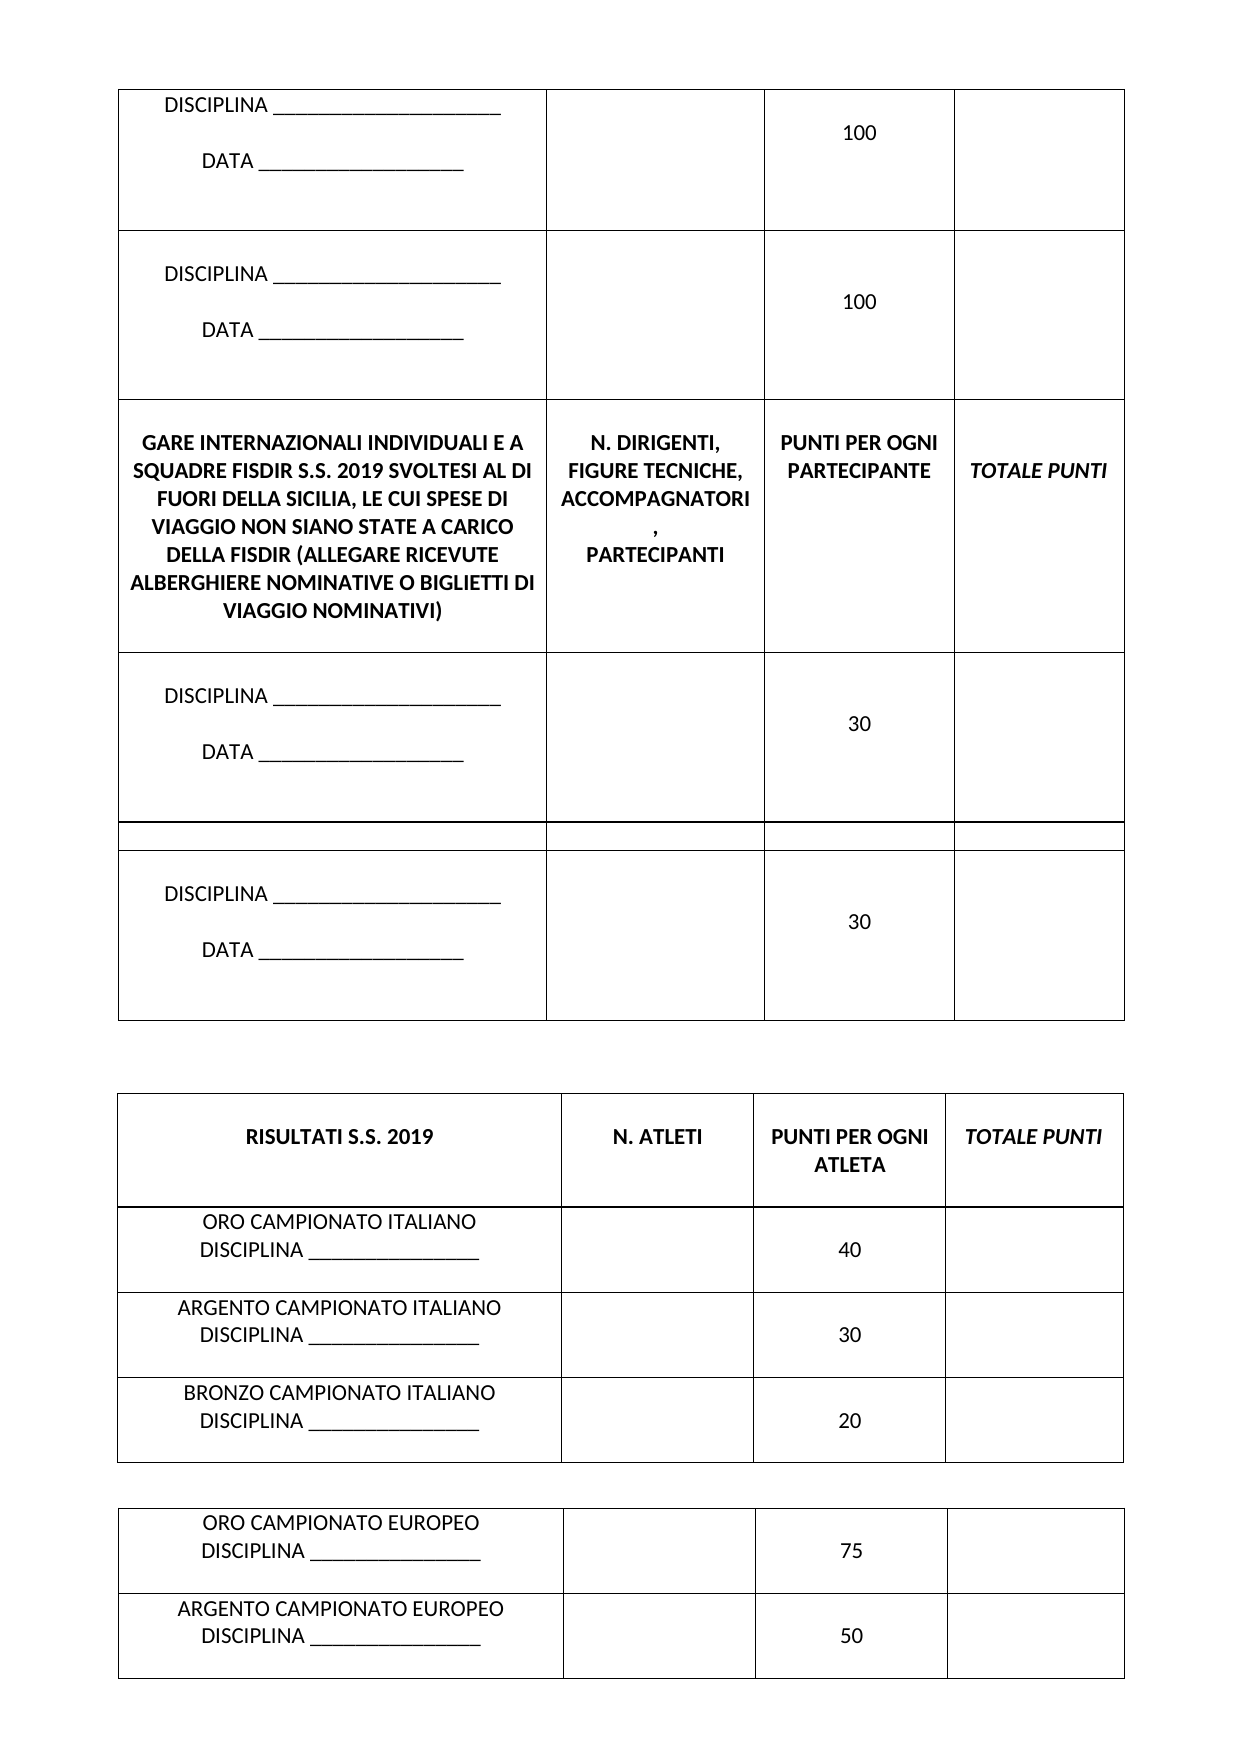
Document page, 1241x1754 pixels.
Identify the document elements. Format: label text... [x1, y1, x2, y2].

table_cell 100 [765, 90, 954, 230]
table_cell [955, 653, 1124, 821]
table_cell [946, 1378, 1123, 1462]
table_cell [547, 823, 764, 850]
table_cell [765, 823, 954, 850]
table_cell 40 [754, 1208, 945, 1292]
table_cell [948, 1594, 1124, 1678]
table_header [948, 1509, 1124, 1593]
table_header TOTALE PUNTI [946, 1094, 1123, 1206]
table_cell TOTALE PUNTI [955, 400, 1124, 652]
table_header RISULTATI S.S. 2019 [118, 1094, 561, 1206]
table_cell GARE INTERNAZIONALI INDIVIDUALI E A SQUADRE FISDIR S.S. 2019 SVOLTESI AL DI FUORI DELLA SICILIA, LE CUI SPESE DI VIAGGIO NON SIANO STATE A CARICO DELLA FISDIR (ALLEGARE RICEVUTE ALBERGHIERE NOMINATIVE O BIGLIETTI DI VIAGGIO NOMINATIVI) [119, 400, 546, 652]
table_header [564, 1509, 755, 1593]
table_cell 30 [754, 1293, 945, 1377]
table_cell [955, 823, 1124, 850]
table_cell [955, 851, 1124, 1019]
table_cell [547, 231, 764, 399]
table_cell [562, 1378, 753, 1462]
table_cell 50 [756, 1594, 947, 1678]
table_cell [955, 90, 1124, 230]
table_cell [562, 1208, 753, 1292]
table_cell BRONZO CAMPIONATO ITALIANO DISCIPLINA _______________ [118, 1378, 561, 1462]
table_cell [119, 231, 546, 399]
table_cell ORO CAMPIONATO ITALIANO DISCIPLINA _______________ [118, 1208, 561, 1292]
table_cell 100 [765, 231, 954, 399]
table_cell [547, 90, 764, 230]
table_header 75 [756, 1509, 947, 1593]
table_cell DISCIPLINA ____________________ DATA __________________ [119, 851, 546, 1019]
table_cell [564, 1594, 755, 1678]
table_cell DISCIPLINA ____________________ DATA __________________ [119, 653, 546, 821]
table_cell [119, 90, 546, 230]
table_cell 20 [754, 1378, 945, 1462]
table_cell PUNTI PER OGNI PARTECIPANTE [765, 400, 954, 652]
table_header N. ATLETI [562, 1094, 753, 1206]
table_header ORO CAMPIONATO EUROPEO DISCIPLINA _______________ [119, 1509, 563, 1593]
table_cell [946, 1293, 1123, 1377]
table_cell 30 [765, 851, 954, 1019]
table_cell [946, 1208, 1123, 1292]
table_cell [955, 231, 1124, 399]
table_cell ARGENTO CAMPIONATO EUROPEO DISCIPLINA _______________ [119, 1594, 563, 1678]
table_cell [547, 653, 764, 821]
table_cell N. DIRIGENTI, FIGURE TECNICHE, ACCOMPAGNATORI, PARTECIPANTI [547, 400, 764, 652]
table_cell [547, 851, 764, 1019]
table_cell 30 [765, 653, 954, 821]
table_header PUNTI PER OGNI ATLETA [754, 1094, 945, 1206]
table_cell [119, 823, 546, 850]
table_cell [562, 1293, 753, 1377]
table_cell ARGENTO CAMPIONATO ITALIANO DISCIPLINA _______________ [118, 1293, 561, 1377]
